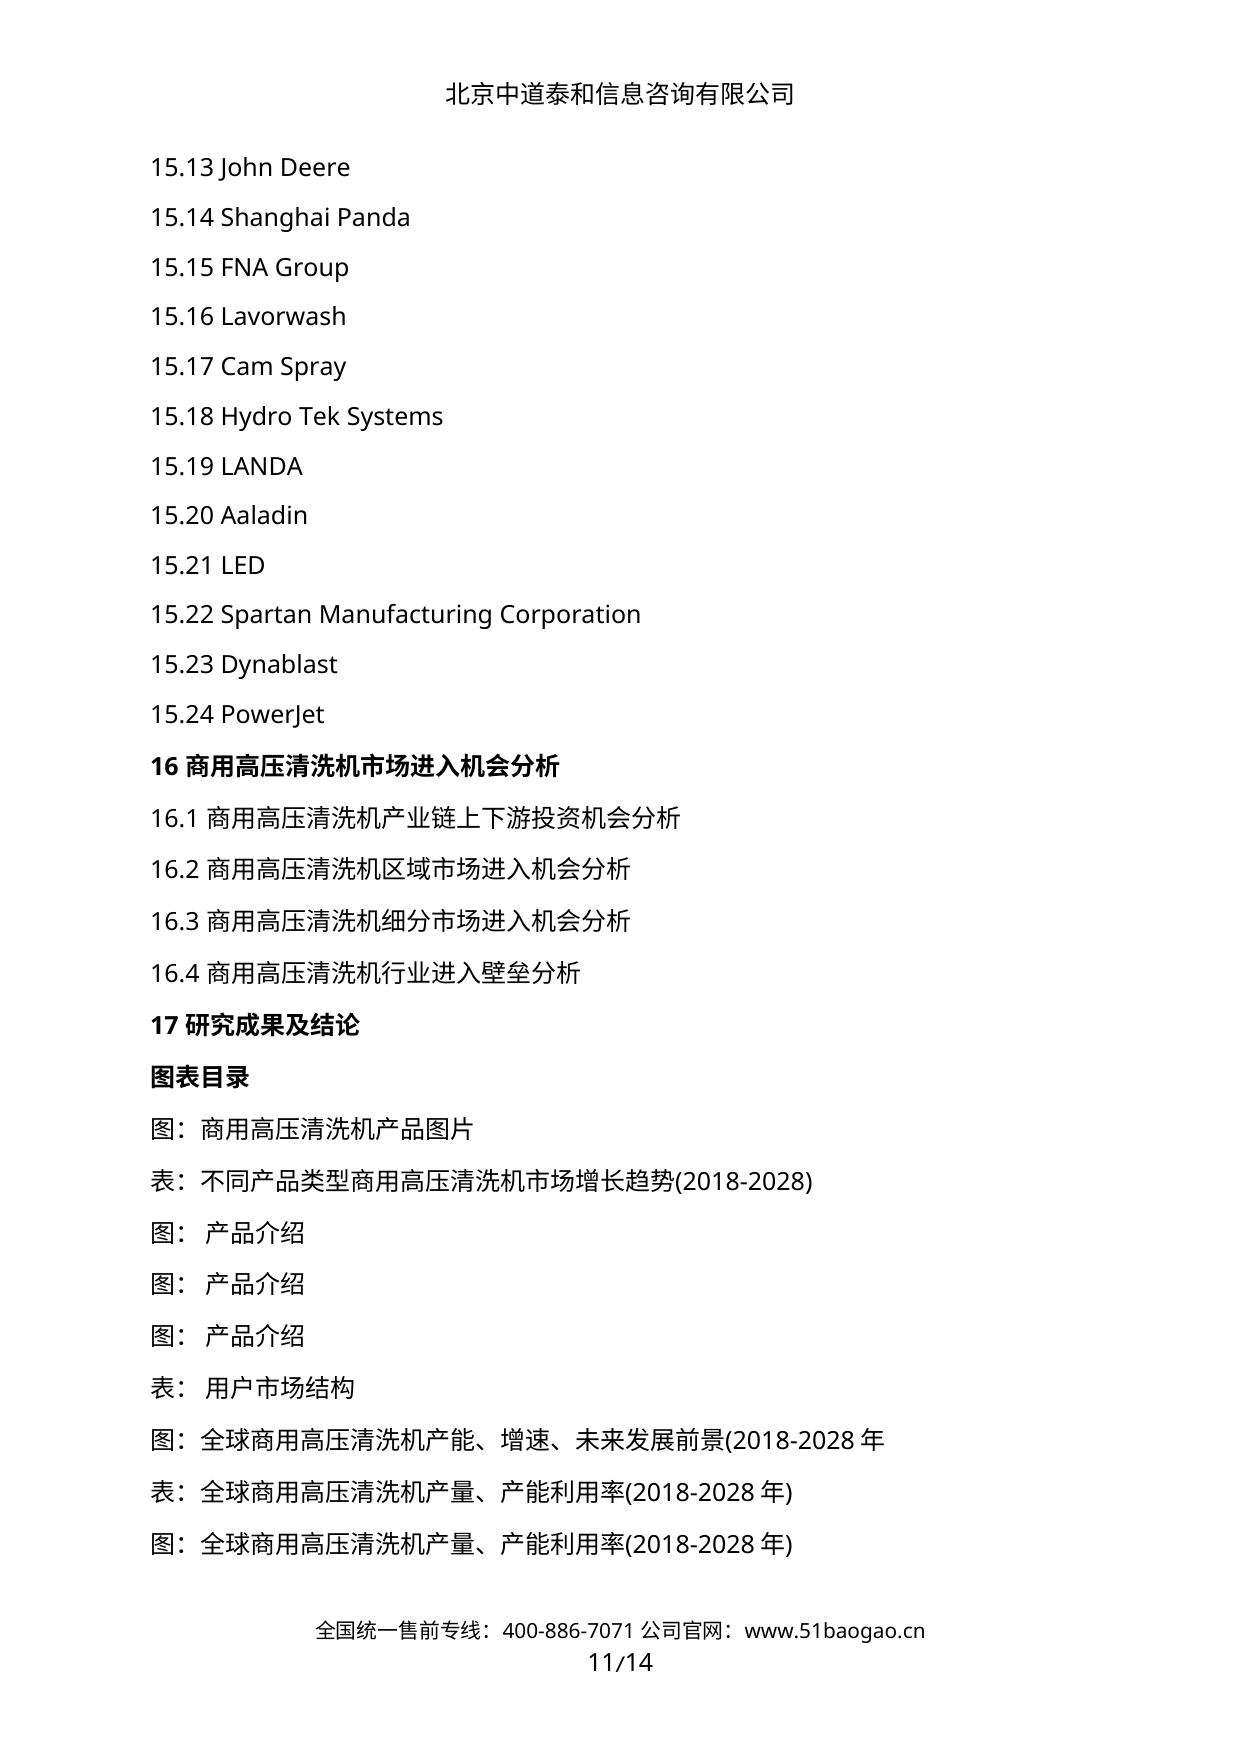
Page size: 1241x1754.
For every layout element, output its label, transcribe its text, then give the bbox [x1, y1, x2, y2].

text 15.19 LANDA [150, 448, 1090, 482]
text 15.13 John Deere [150, 150, 1090, 184]
text 16.2 商用高压清洗机区域市场进入机会分析 [150, 850, 1090, 886]
text 15.24 PowerJet [150, 697, 1090, 731]
text 图：商用高压清洗机产品图片 [150, 1109, 1090, 1146]
text 15.16 Lavorwash [150, 299, 1090, 333]
text 图表目录 [150, 1057, 1090, 1094]
text 16.4 商用高压清洗机行业进入壁垒分析 [150, 954, 1090, 990]
text 表： 用户市场结构 [150, 1369, 1090, 1405]
text 15.22 Spartan Manufacturing Corporation [150, 597, 1090, 631]
text 15.15 FNA Group [150, 249, 1090, 283]
text 15.18 Hydro Tek Systems [150, 398, 1090, 432]
text 图： 产品介绍 [150, 1265, 1090, 1301]
text 16.3 商用高压清洗机细分市场进入机会分析 [150, 902, 1090, 938]
text 15.23 Dynablast [150, 647, 1090, 681]
text 16.1 商用高压清洗机产业链上下游投资机会分析 [150, 798, 1090, 834]
text 图：全球商用高压清洗机产量、产能利用率(2018-2028年) [150, 1524, 1090, 1561]
text 表：全球商用高压清洗机产量、产能利用率(2018-2028年) [150, 1472, 1090, 1509]
text 表：不同产品类型商用高压清洗机市场增长趋势(2018-2028) [150, 1161, 1090, 1197]
text 图： 产品介绍 [150, 1213, 1090, 1249]
text 15.17 Cam Spray [150, 349, 1090, 383]
text 15.14 Shanghai Panda [150, 200, 1090, 234]
text 图： 产品介绍 [150, 1317, 1090, 1353]
text 15.20 Aaladin [150, 498, 1090, 532]
text 16 商用高压清洗机市场进入机会分析 [150, 746, 1090, 782]
text 15.21 LED [150, 547, 1090, 582]
text 图：全球商用高压清洗机产能、增速、未来发展前景(2018-2028年 [150, 1421, 1090, 1457]
text 17 研究成果及结论 [150, 1006, 1090, 1042]
